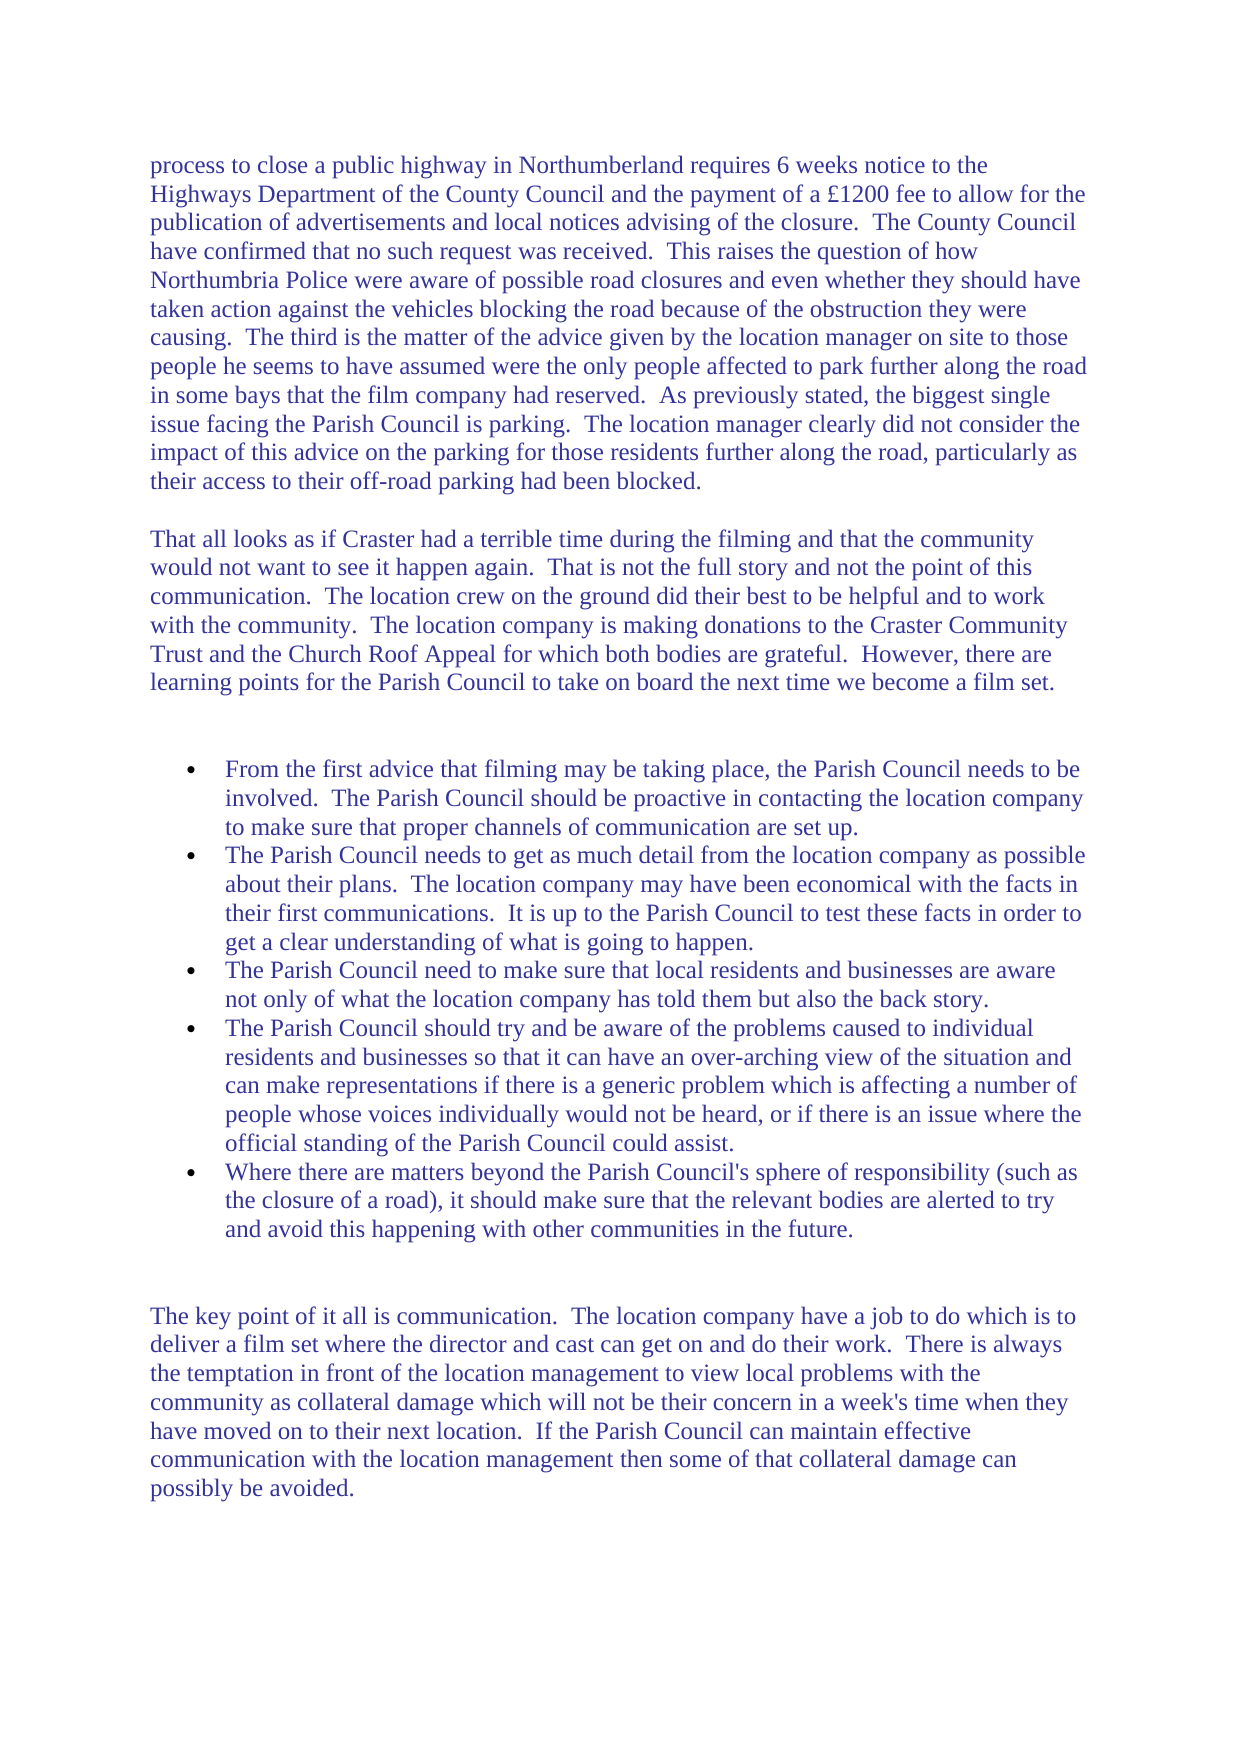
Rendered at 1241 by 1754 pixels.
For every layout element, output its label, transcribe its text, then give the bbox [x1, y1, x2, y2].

list Where there are matters beyond the Parish Council's sphere of responsibility (such as the closure of a road), it should make sure that the relevant bodies are alerted to try and avoid this happening with other communities in the future. [187, 1157, 1090, 1243]
list The Parish Council should try and be aware of the problems caused to individual residents and businesses so that it can have an over-arching view of the situation and can make representations if there is a generic problem which is affecting a number of people whose voices individually would not be heard, or if there is an issue where the official standing of the Parish Council could assist. [187, 1013, 1090, 1157]
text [150, 150, 1090, 725]
text The key point of it all is communication. The location company have a job to do which is to deliver a film set where the director and cast can get on and do their work. There is always the temptation in front of the location management to view local problems with the community as collateral damage which will not be their concern in a week's time when they have moved on to their next location. If the Parish Council can maintain effective communication with the location management then some of that collateral damage can possibly be avoided. [150, 1272, 1090, 1502]
list The Parish Council need to make sure that local residents and businesses are aware not only of what the location company has told them but also the back story. [187, 955, 1090, 1013]
list From the first advice that filming may be taking place, the Parish Council needs to be involved. The Parish Council should be proactive in contacting the location company to make sure that proper channels of communication are set up. [187, 754, 1090, 840]
list The Parish Council needs to get as much detail from the location company as possible about their plans. The location company may have been economical with the facts in their first communications. It is up to the Parish Council to test these facts in order to get a clear understanding of what is going to happen. [187, 840, 1090, 955]
